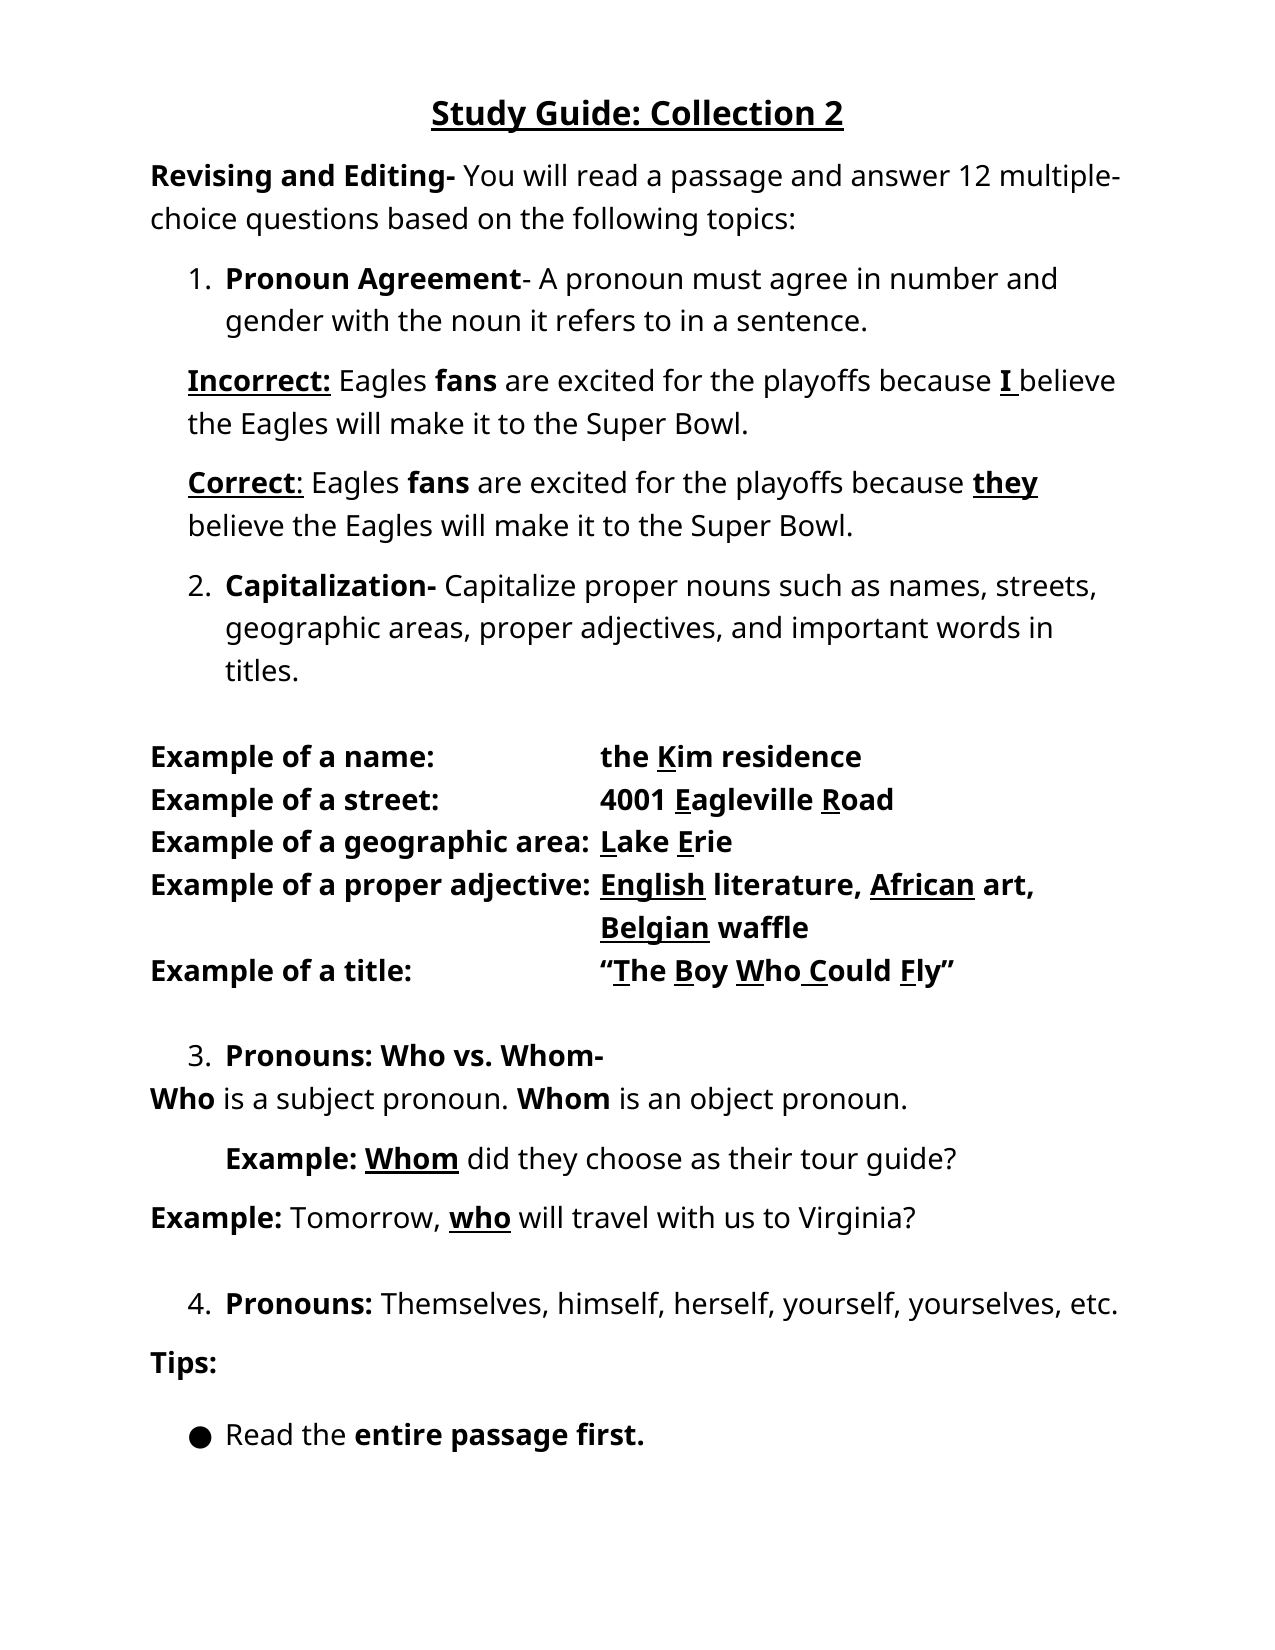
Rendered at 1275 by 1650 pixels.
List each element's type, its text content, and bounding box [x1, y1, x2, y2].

text Revising and Editing- You will read a passage and answer 12 multiple-choice questions based on the following topics: [150, 156, 1125, 238]
text Example: Whom did they choose as their tour guide? [150, 1138, 1125, 1178]
text Incorrect: Eagles fans are excited for the playoffs because I believe the Eagles will make it to the Super Bowl. [187, 360, 1125, 443]
list Pronouns: Themselves, himself, herself, yourself, yourselves, etc. [187, 1283, 1125, 1323]
list Pronoun Agreement- A pronoun must agree in number and gender with the noun it refers to in a sentence. [187, 258, 1125, 340]
text Example: Tomorrow, who will travel with us to Virginia? [150, 1197, 1125, 1237]
text Example of a name: the Kim residence [150, 736, 1125, 776]
list Read the entire passage first. [187, 1402, 1125, 1462]
text Example of a proper adjective: English literature, African art, [150, 864, 1125, 904]
text Belgian waffle [525, 907, 1125, 947]
text Example of a street: 4001 Eagleville Road [150, 779, 1125, 818]
text Who is a subject pronoun. Whom is an object pronoun. [150, 1078, 1125, 1118]
list Capitalization- Capitalize proper nouns such as names, streets, geographic areas, proper adjectives, and important words in titles. [187, 565, 1125, 690]
text Study Guide: Collection 2 [150, 90, 1125, 135]
text Example of a geographic area: Lake Erie [150, 822, 1125, 861]
text Tips: [150, 1343, 1125, 1382]
text Correct: Eagles fans are excited for the playoffs because they believe the Eagles will make it to the Super Bowl. [187, 462, 1125, 545]
text Example of a title: “The Boy Who Could Fly” [150, 950, 1125, 990]
list Pronouns: Who vs. Whom- [187, 1036, 1125, 1075]
